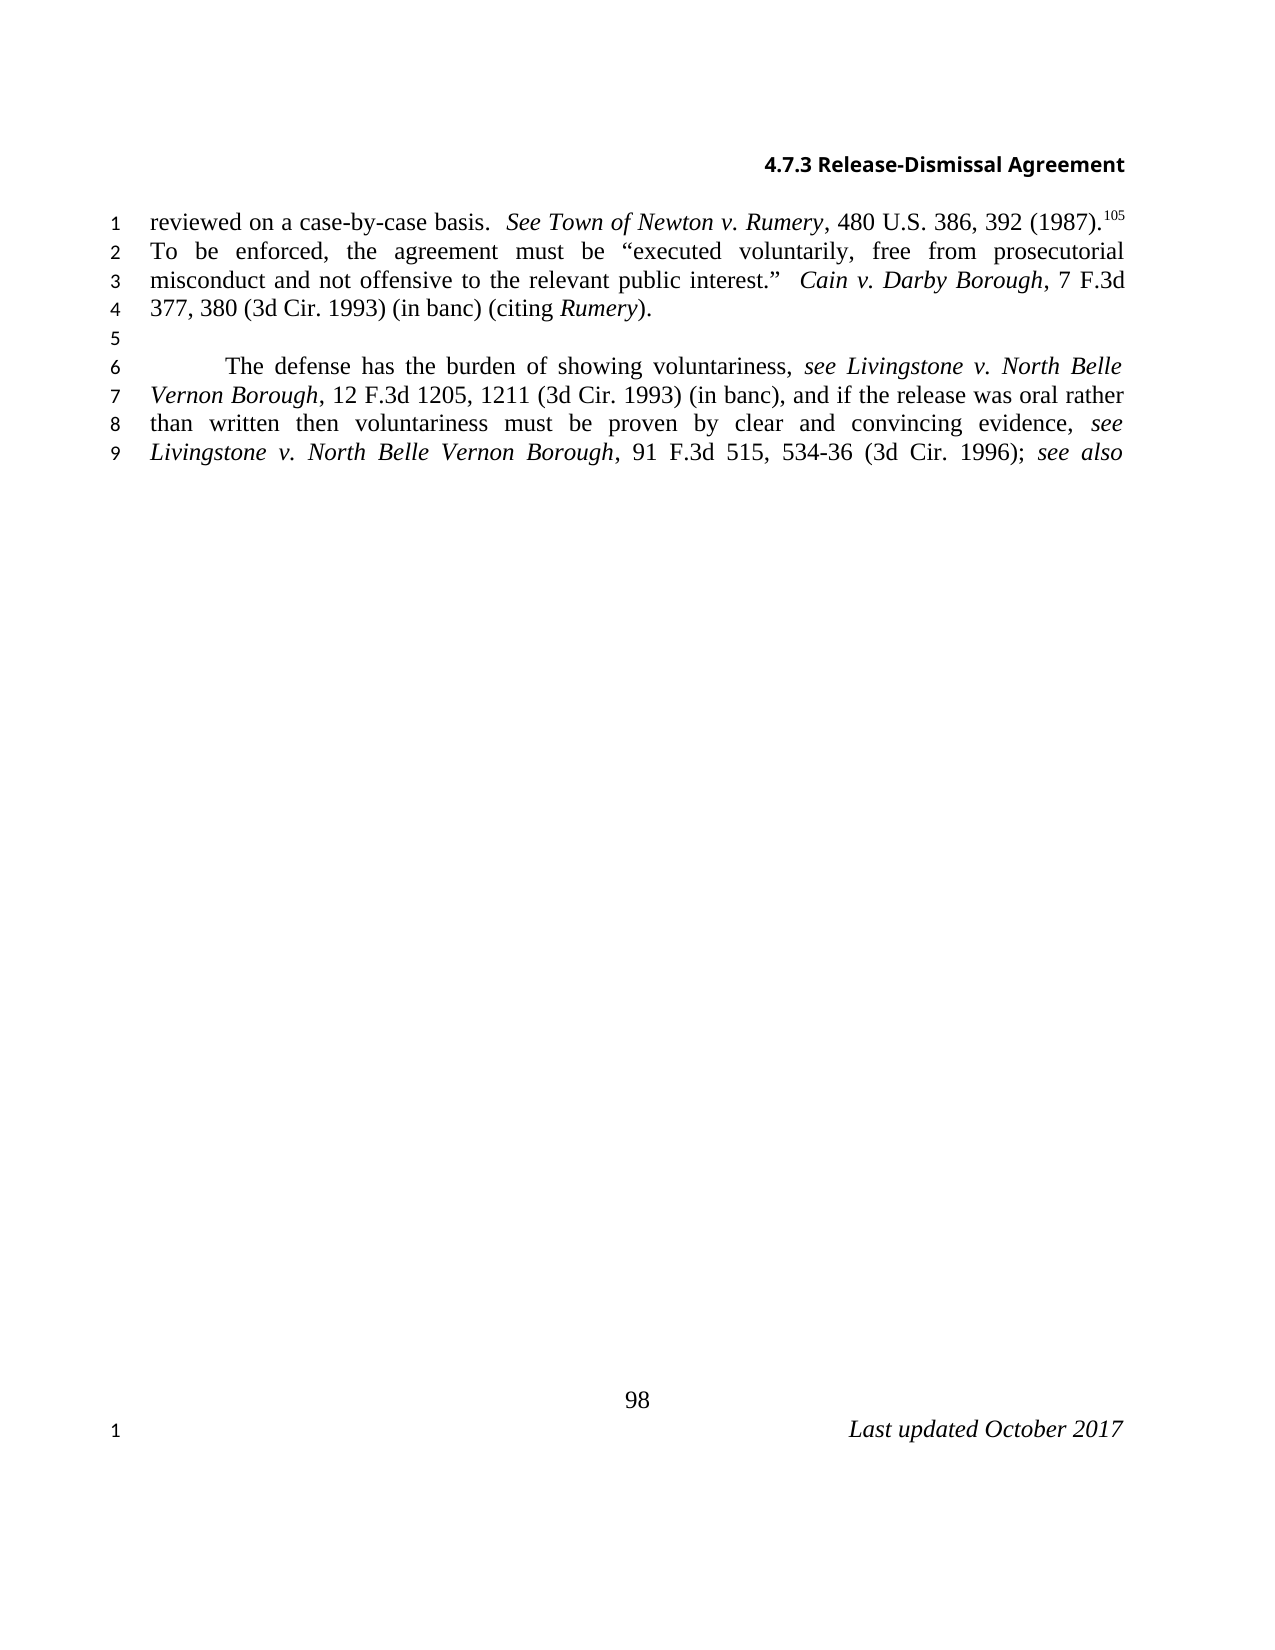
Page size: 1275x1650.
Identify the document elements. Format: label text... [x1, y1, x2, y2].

text The validity of release-dismissal agreements waiving potential Section 1983 claims is reviewed on a case-by-case basis. See Town of Newton v. Rumery, 480 U.S. 386, 392 (1987). To be enforced, the agreement must be “executed voluntarily, free from prosecutorial misconduct and not offensive to the relevant public interest.” Cain v. Darby Borough, 7 F.3d 377, 380 (3d Cir. 1993) (in banc) (citing Rumery). [150, 207, 1125, 322]
text The defense has the burden of showing voluntariness, see Livingstone v. North Belle Vernon Borough, 12 F.3d 1205, 1211 (3d Cir. 1993) (in banc), and if the release was oral rather than written then voluntariness must be proven by clear and convincing evidence, see Livingstone v. North Belle Vernon Borough, 91 F.3d 515, 534-36 (3d Cir. 1996); see also Livingstone, 12 F.3d at 1212-13 (noting reasons why written releases are preferable). The inquiry is fact-specific. See Livingstone, 12 F.3d at 1210-11 (listing types of factors relevant to voluntariness). To the extent that the question whether the plaintiff made a “deliberate, informed and voluntary waiver” presents issues of witness credibility concerning the plaintiff’s state of mind, the question should be submitted to the jury. Livingstone, 12 F.3d at 1215 n.9. [150, 351, 1125, 466]
